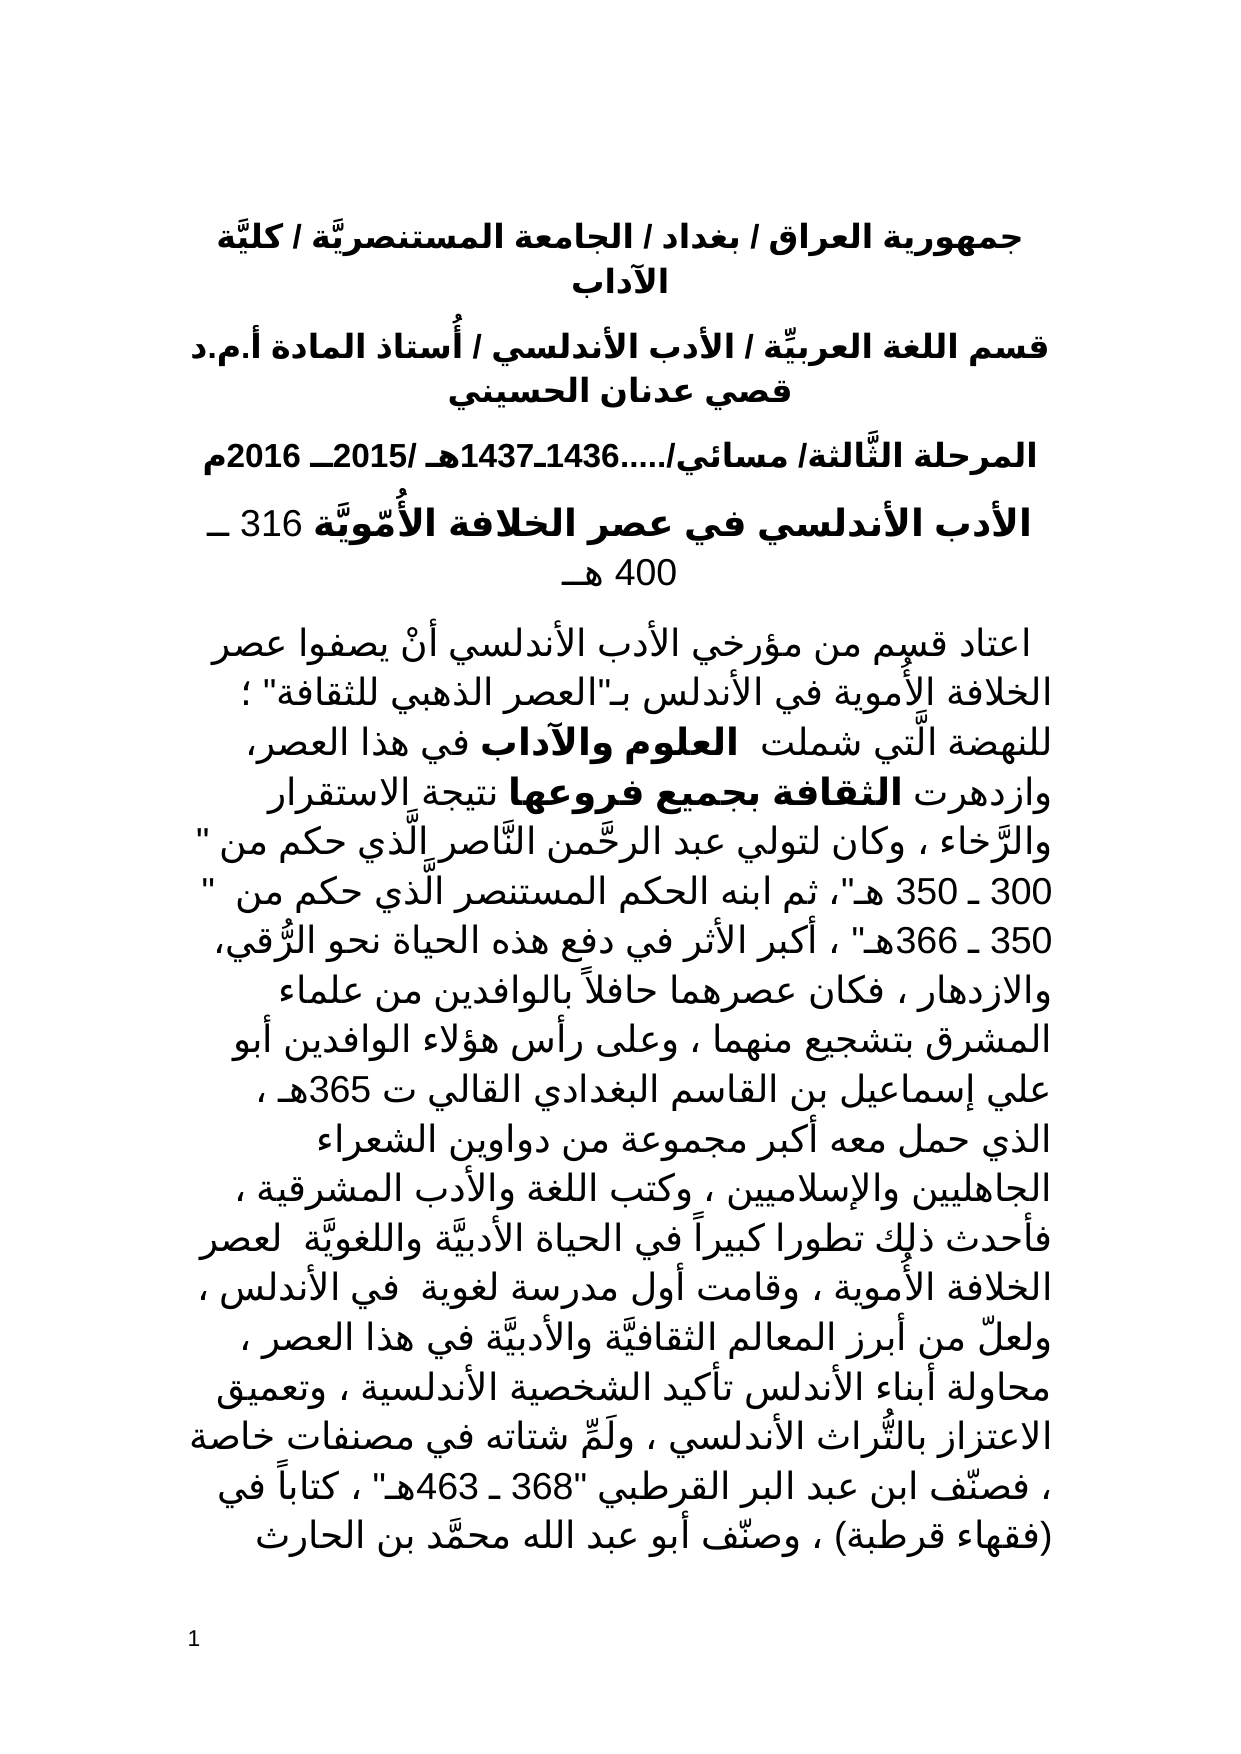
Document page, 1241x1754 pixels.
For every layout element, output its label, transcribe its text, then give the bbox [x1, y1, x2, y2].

text جمهورية العراق / بغداد / الجامعة المستنصريَّة / كليَّة الآداب [187, 218, 1053, 300]
text قسم اللغة العربيِّة / الأدب الأندلسي / أُستاذ المادة أ.م.د قصي عدنان الحسيني [187, 327, 1053, 409]
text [187, 621, 1053, 1557]
text المرحلة الثَّالثة/ مسائي/.....1436ـ1437هـ /2015ــ 2016م [187, 436, 1053, 474]
text الأدب الأندلسي في عصر الخلافة الأُمّويَّة 316 ــ 400 هــ [187, 501, 1053, 594]
